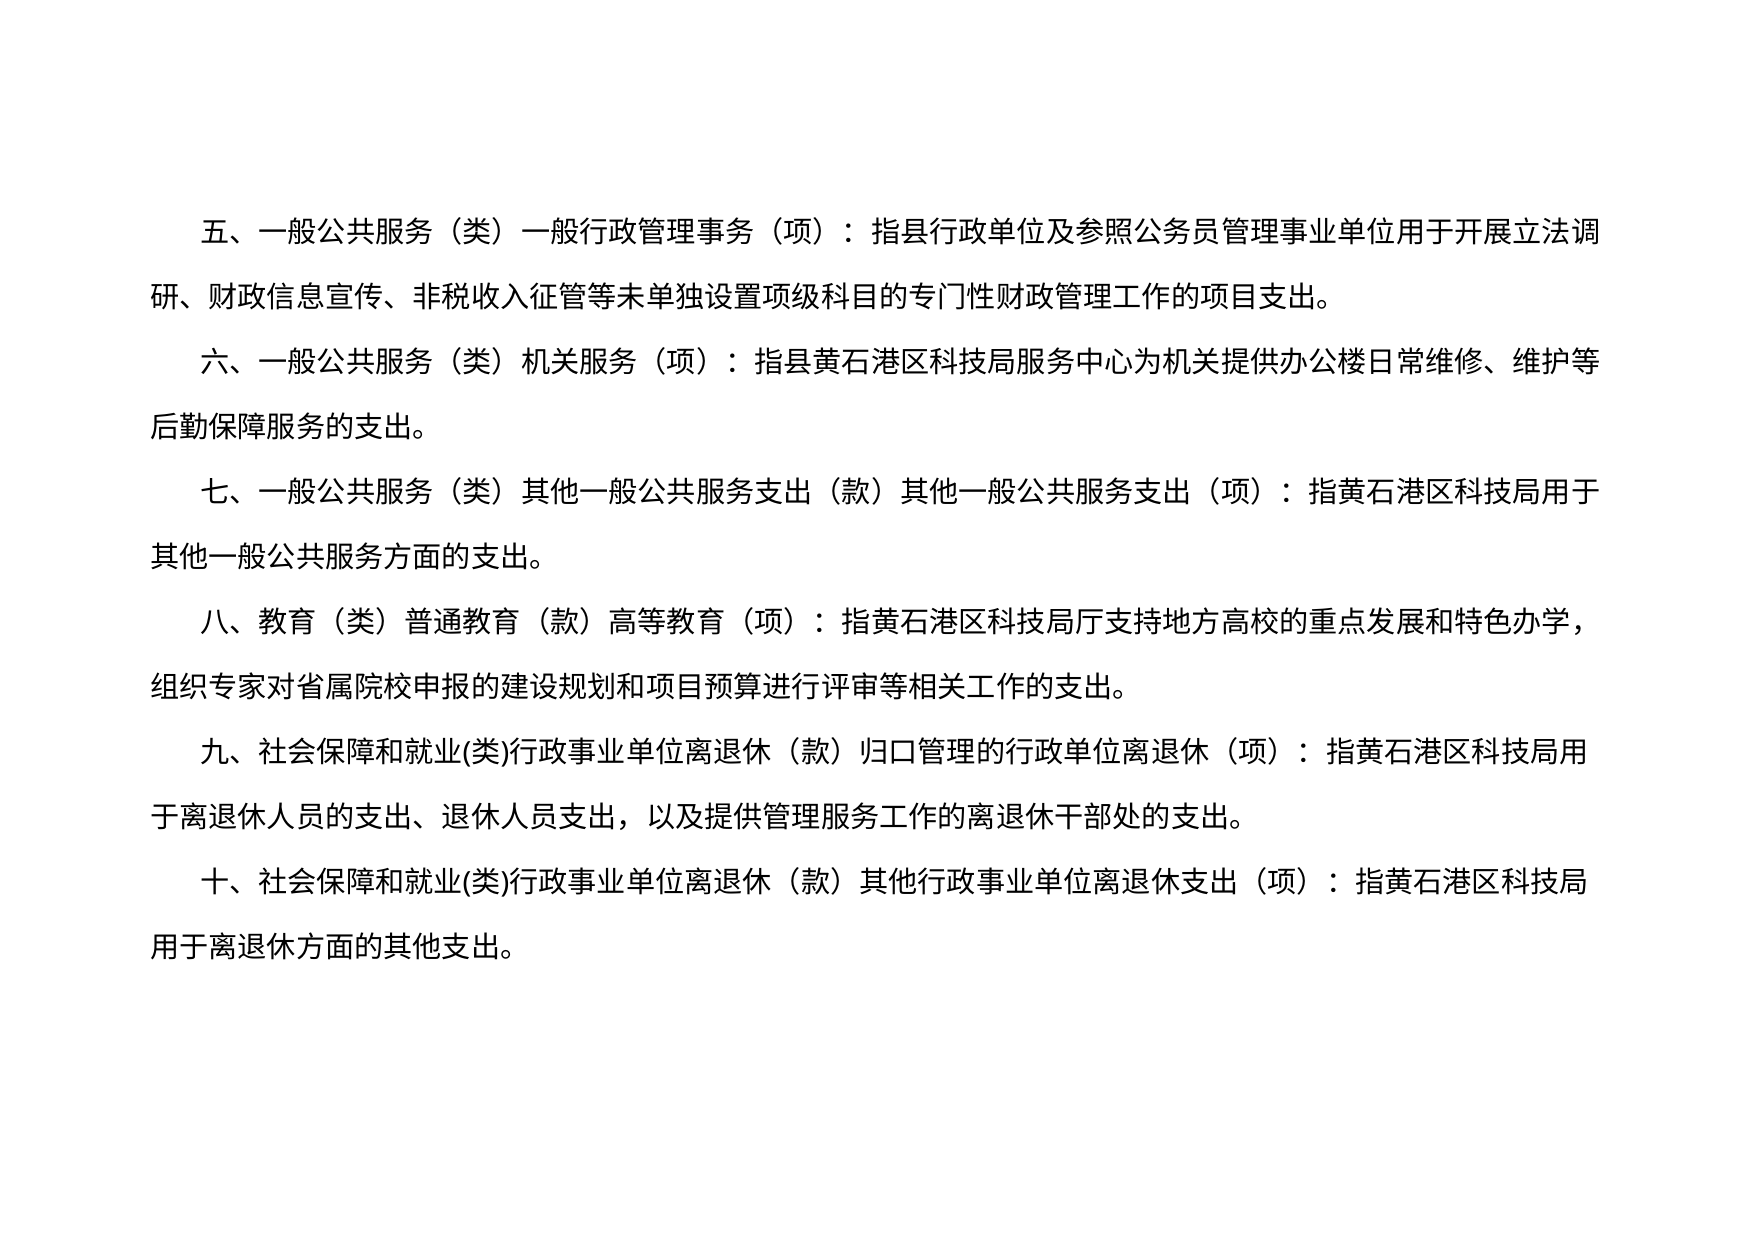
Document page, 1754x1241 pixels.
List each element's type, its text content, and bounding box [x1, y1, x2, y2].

text 五、一般公共服务（类）一般行政管理事务（项）：指县行政单位及参照公务员管理事业单位用于开展立法调研、财政信息宣传、非税收入征管等未单独设置项级科目的专门性财政管理工作的项目支出。 [150, 198, 1604, 328]
text 七、一般公共服务（类）其他一般公共服务支出（款）其他一般公共服务支出（项）：指黄石港区科技局用于其他一般公共服务方面的支出。 [150, 458, 1604, 588]
text 八、教育（类）普通教育（款）高等教育（项）：指黄石港区科技局厅支持地方高校的重点发展和特色办学，组织专家对省属院校申报的建设规划和项目预算进行评审等相关工作的支出。 [150, 588, 1604, 718]
text 九、社会保障和就业(类)行政事业单位离退休（款）归口管理的行政单位离退休（项）：指黄石港区科技局用于离退休人员的支出、退休人员支出，以及提供管理服务工作的离退休干部处的支出。 [150, 718, 1604, 848]
text 十、社会保障和就业(类)行政事业单位离退休（款）其他行政事业单位离退休支出（项）：指黄石港区科技局用于离退休方面的其他支出。 [150, 848, 1604, 978]
text 六、一般公共服务（类）机关服务（项）：指县黄石港区科技局服务中心为机关提供办公楼日常维修、维护等后勤保障服务的支出。 [150, 328, 1604, 458]
